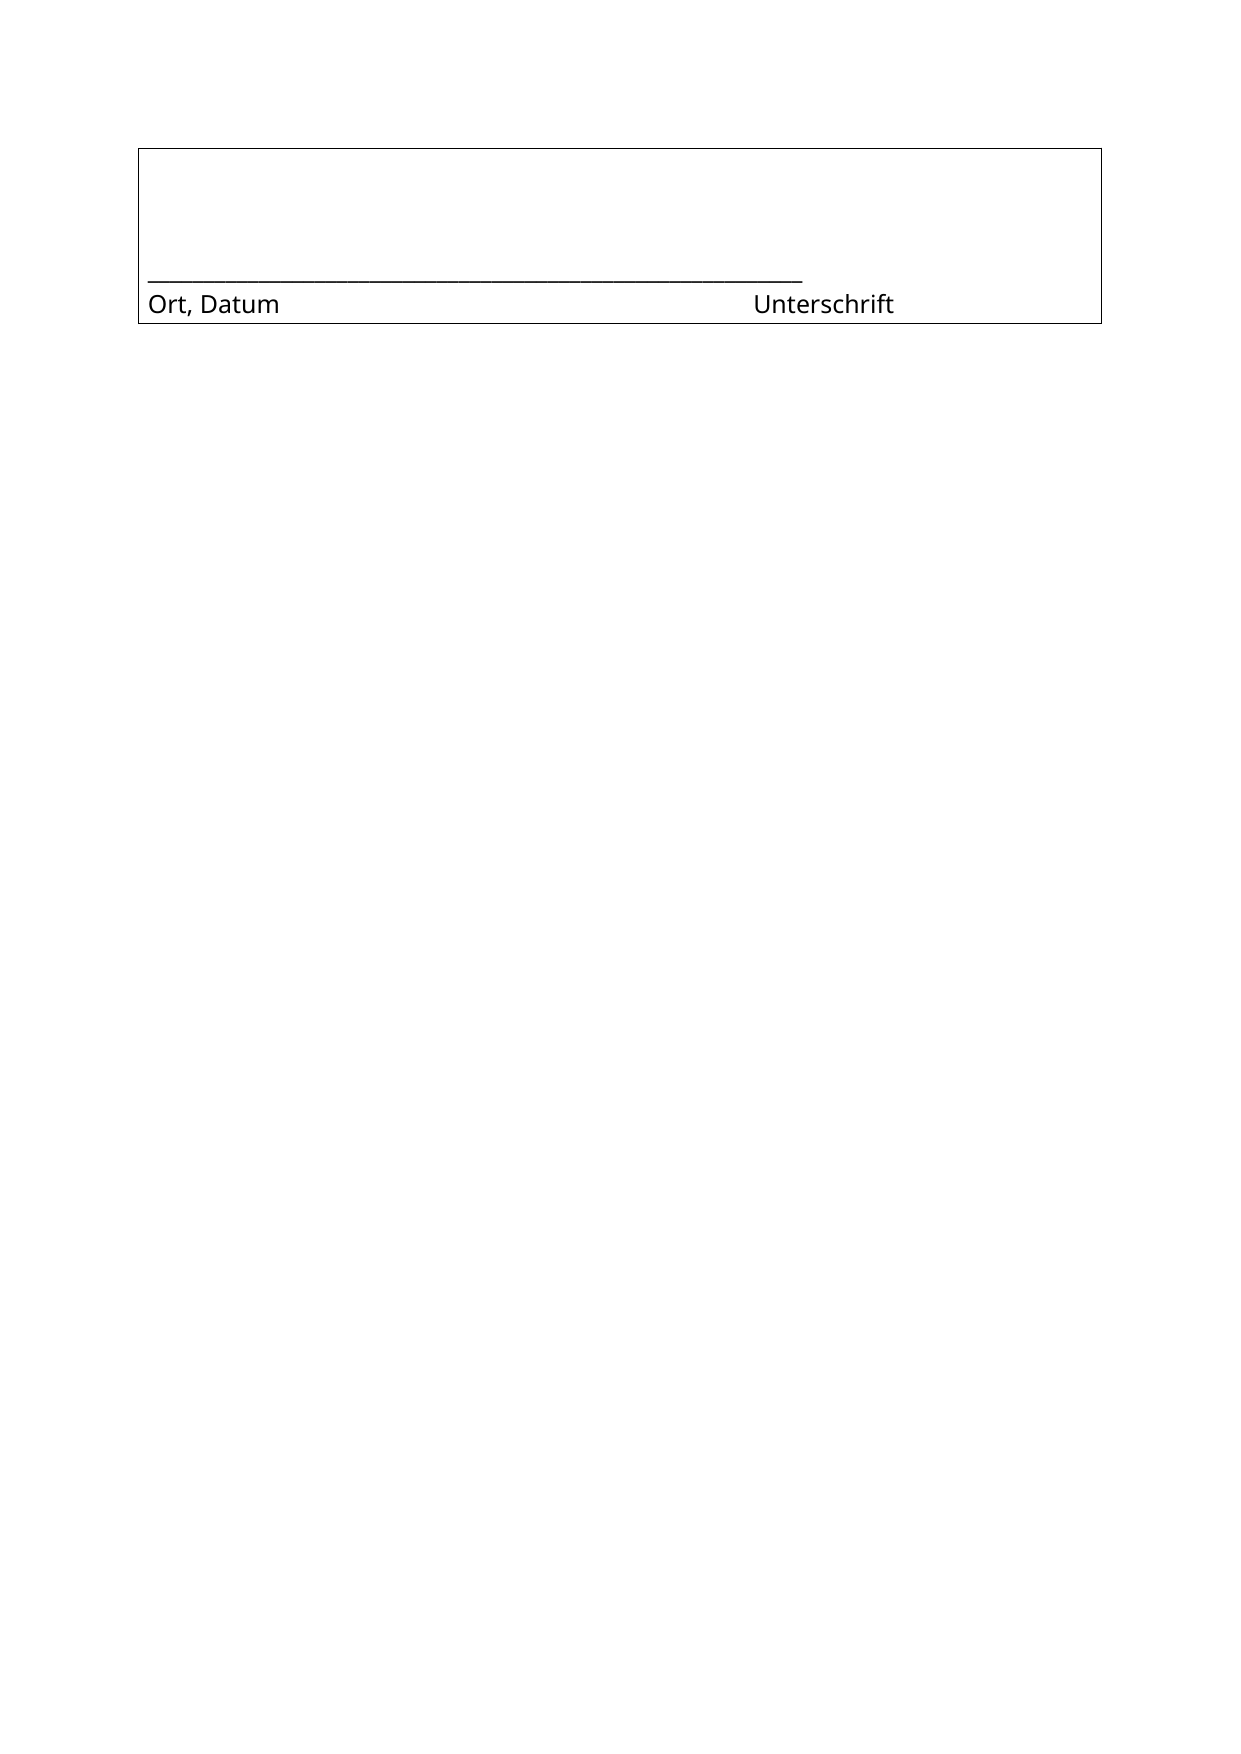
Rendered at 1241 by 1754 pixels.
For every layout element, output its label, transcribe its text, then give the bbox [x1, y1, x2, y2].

text Ort, Datum Unterschrift [139, 284, 1101, 323]
text ___________________________________________________________ [148, 253, 1093, 284]
